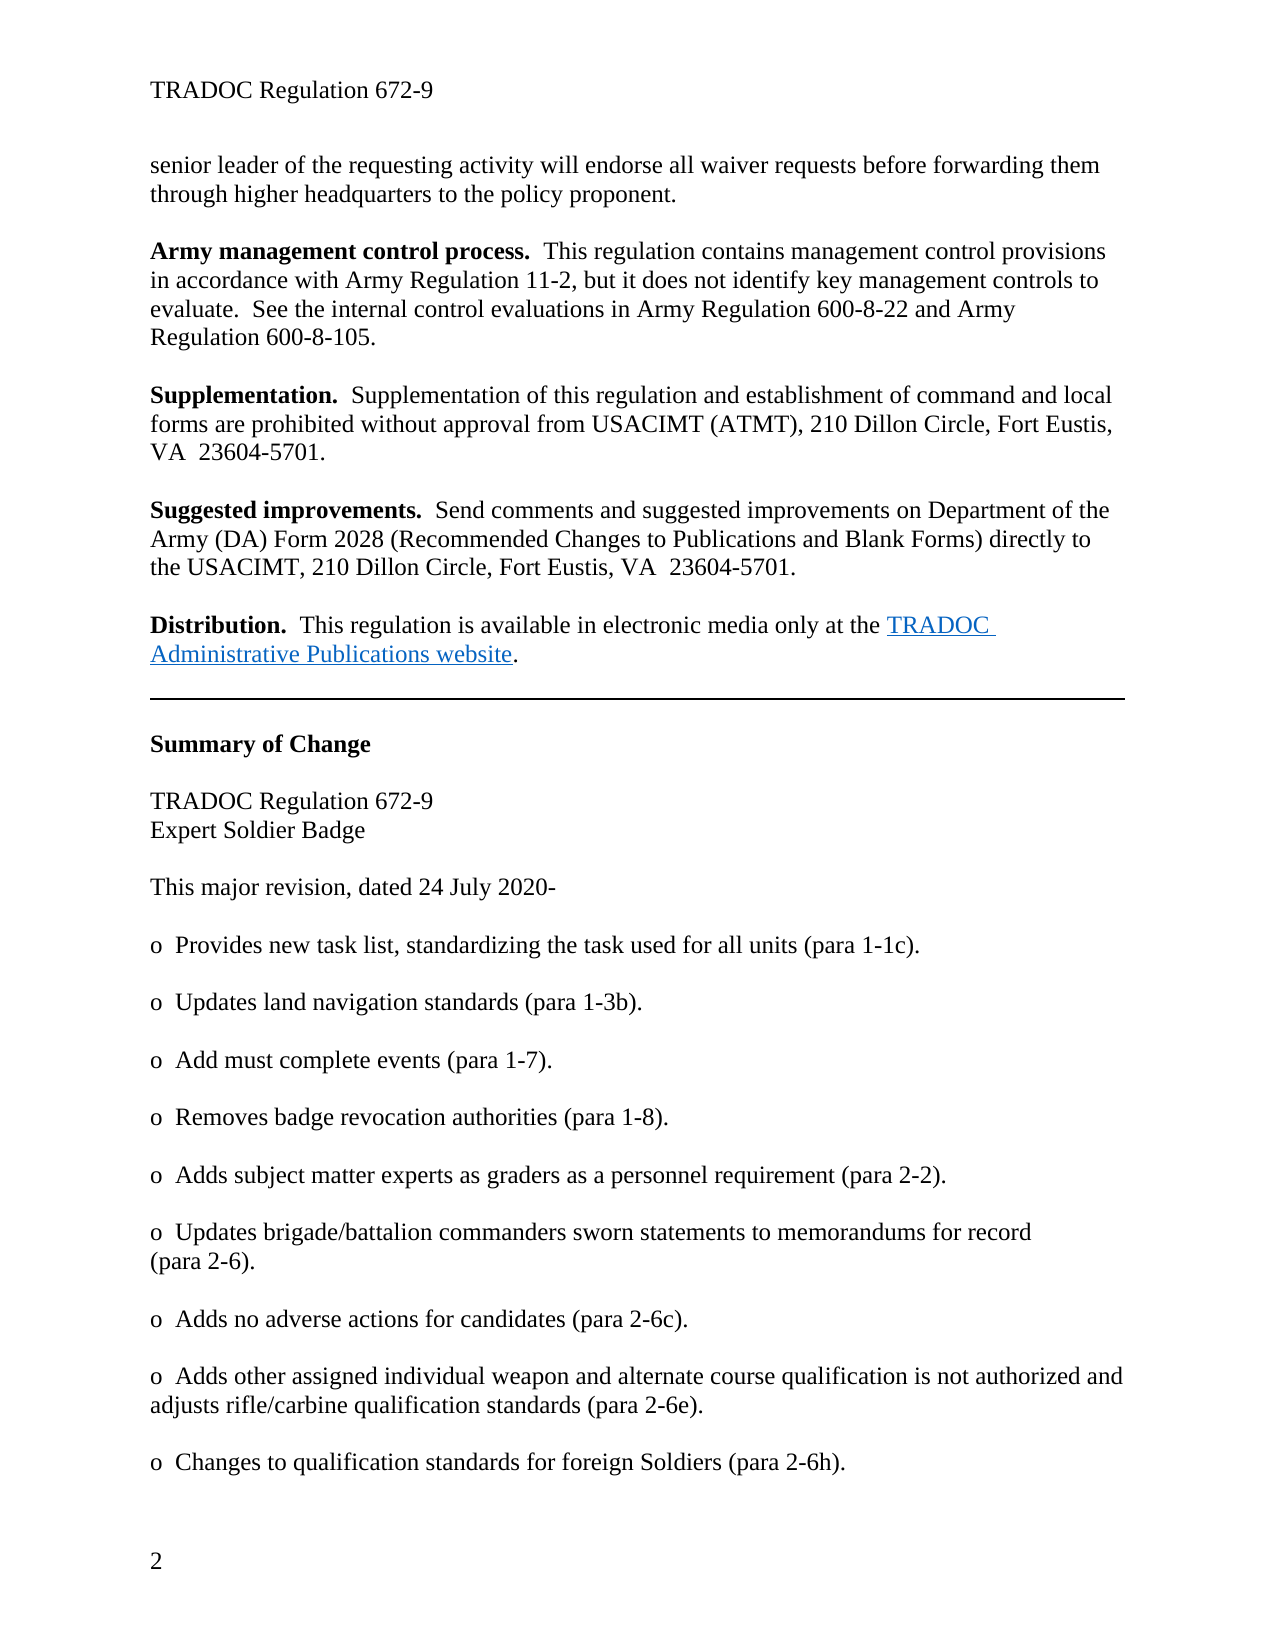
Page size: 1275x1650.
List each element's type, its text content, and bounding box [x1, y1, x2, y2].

text Summary of Change [150, 729, 1125, 757]
text o Adds no adverse actions for candidates (para 2-6c). [150, 1304, 1125, 1332]
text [150, 150, 1125, 207]
text o Updates brigade/battalion commanders sworn statements to memorandums for record [150, 1217, 1125, 1246]
text o Updates land navigation standards (para 1-3b). [150, 987, 1125, 1016]
text o Changes to qualification standards for foreign Soldiers (para 2-6h). [150, 1447, 1125, 1476]
text o Add must complete events (para 1-7). [150, 1045, 1125, 1074]
text Army management control process. This regulation contains management control provisions in accordance with Army Regulation 11-2, but it does not identify key management controls to evaluate. See the internal control evaluations in Army Regulation 600-8-22 and Army Regulation 600-8-105. [150, 236, 1125, 351]
text Suggested improvements. Send comments and suggested improvements on Department of the Army (DA) Form 2028 (Recommended Changes to Publications and Blank Forms) directly to the USACIMT, 210 Dillon Circle, Fort Eustis, VA 23604-5701. [150, 495, 1125, 581]
text (para 2-6). [150, 1246, 1125, 1275]
text TRADOC Regulation 672-9 [150, 786, 1125, 815]
text This major revision, dated 24 July 2020- [150, 872, 1125, 901]
text o Provides new task list, standardizing the task used for all units (para 1-1c). [150, 930, 1125, 959]
text Distribution. This regulation is available in electronic media only at the TRADOC Administrative Publications website. [150, 610, 1125, 667]
text Expert Soldier Badge [150, 815, 1125, 844]
text Supplementation. Supplementation of this regulation and establishment of command and local forms are prohibited without approval from USACIMT (ATMT), 210 Dillon Circle, Fort Eustis, VA 23604-5701. [150, 380, 1125, 466]
text o Adds subject matter experts as graders as a personnel requirement (para 2-2). [150, 1160, 1125, 1189]
text o Adds other assigned individual weapon and alternate course qualification is not authorized and adjusts rifle/carbine qualification standards (para 2-6e). [150, 1361, 1125, 1419]
text o Removes badge revocation authorities (para 1-8). [150, 1102, 1125, 1131]
